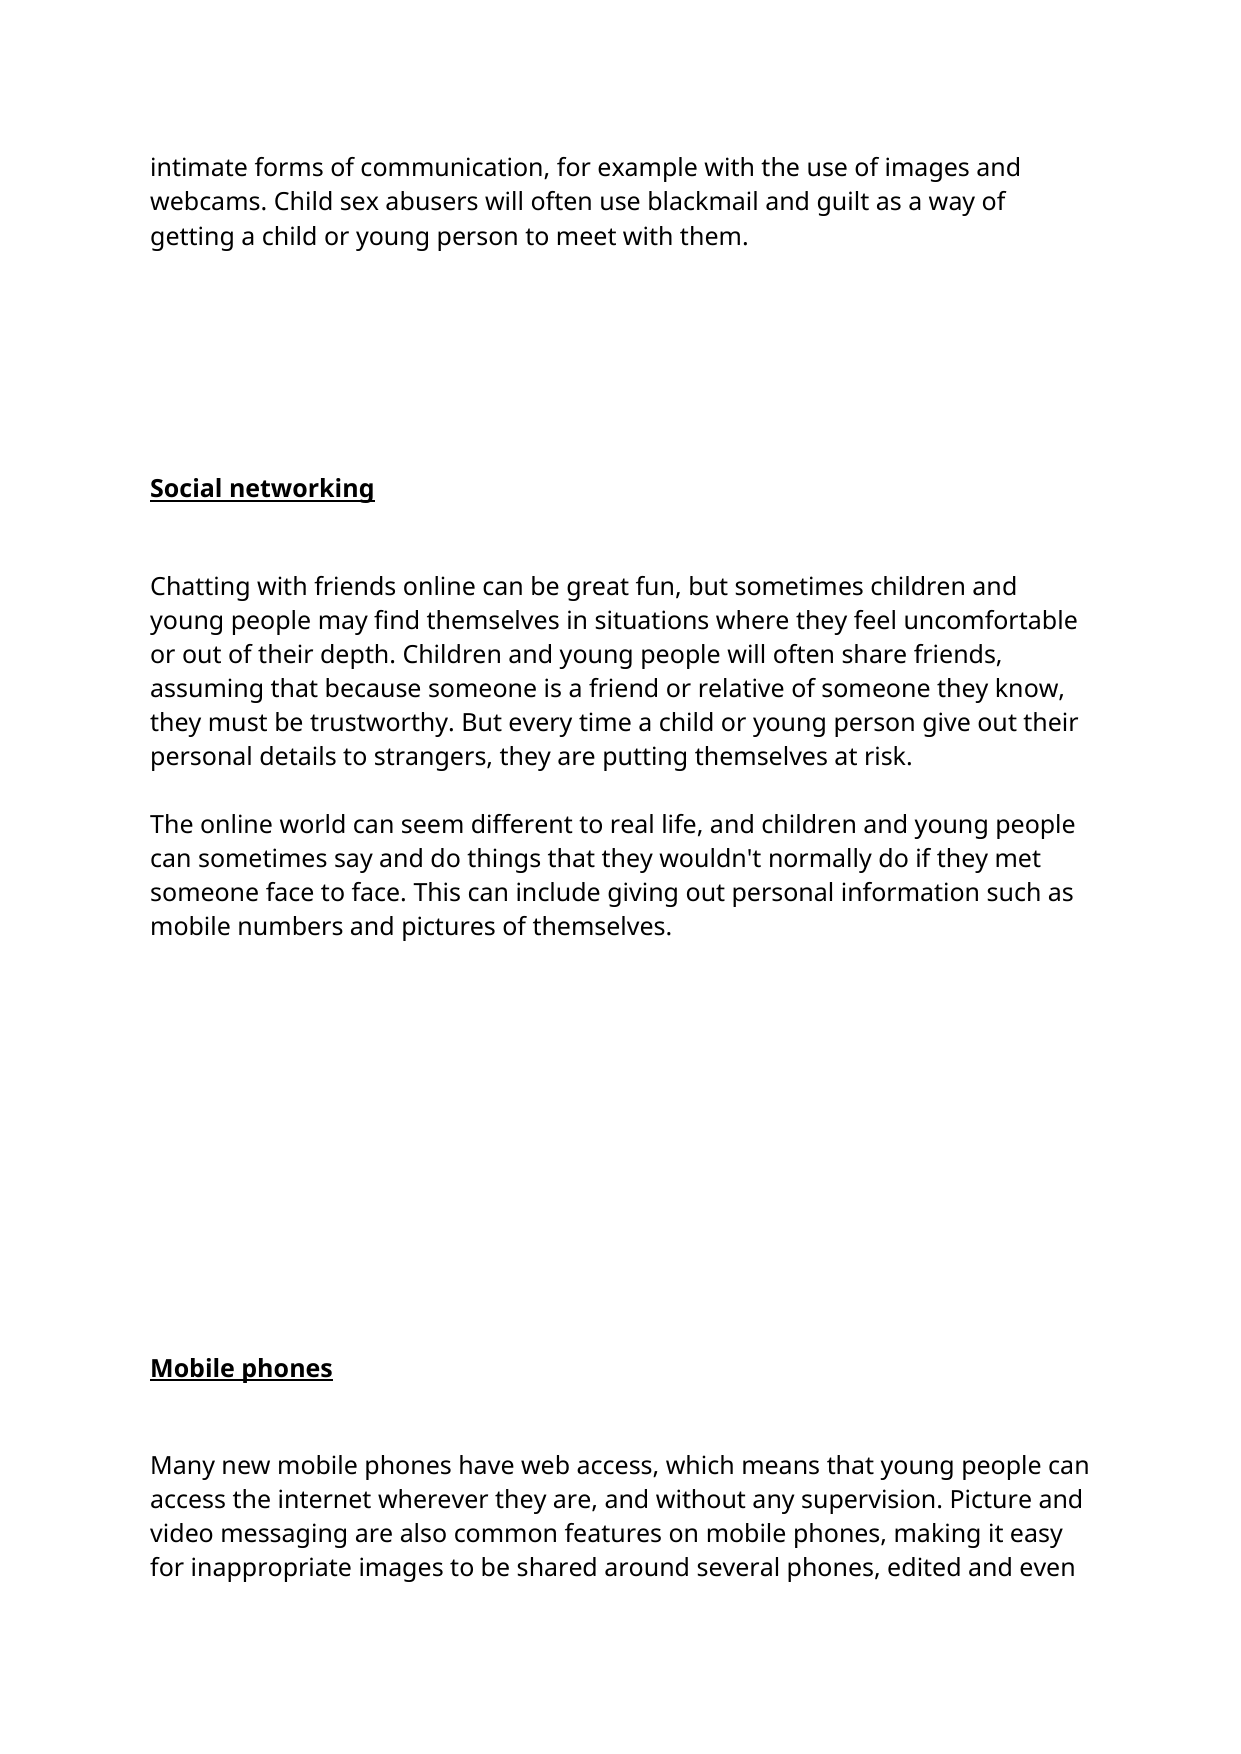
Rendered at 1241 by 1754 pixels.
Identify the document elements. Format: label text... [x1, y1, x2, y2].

text Social networking [150, 471, 1090, 505]
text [150, 150, 1090, 252]
text Mobile phones [150, 1316, 1090, 1384]
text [150, 1414, 1090, 1584]
text Chatting with friends online can be great fun, but sometimes children and young people may find themselves in situations where they feel uncomfortable or out of their depth. Children and young people will often share friends, assuming that because someone is a friend or relative of someone they know, they must be trustworthy. But every time a child or young person give out their personal details to strangers, they are putting themselves at risk. The online world can seem different to real life, and children and young people can sometimes say and do things that they wouldn't normally do if they met someone face to face. This can include giving out personal information such as mobile numbers and pictures of themselves. [150, 534, 1090, 971]
